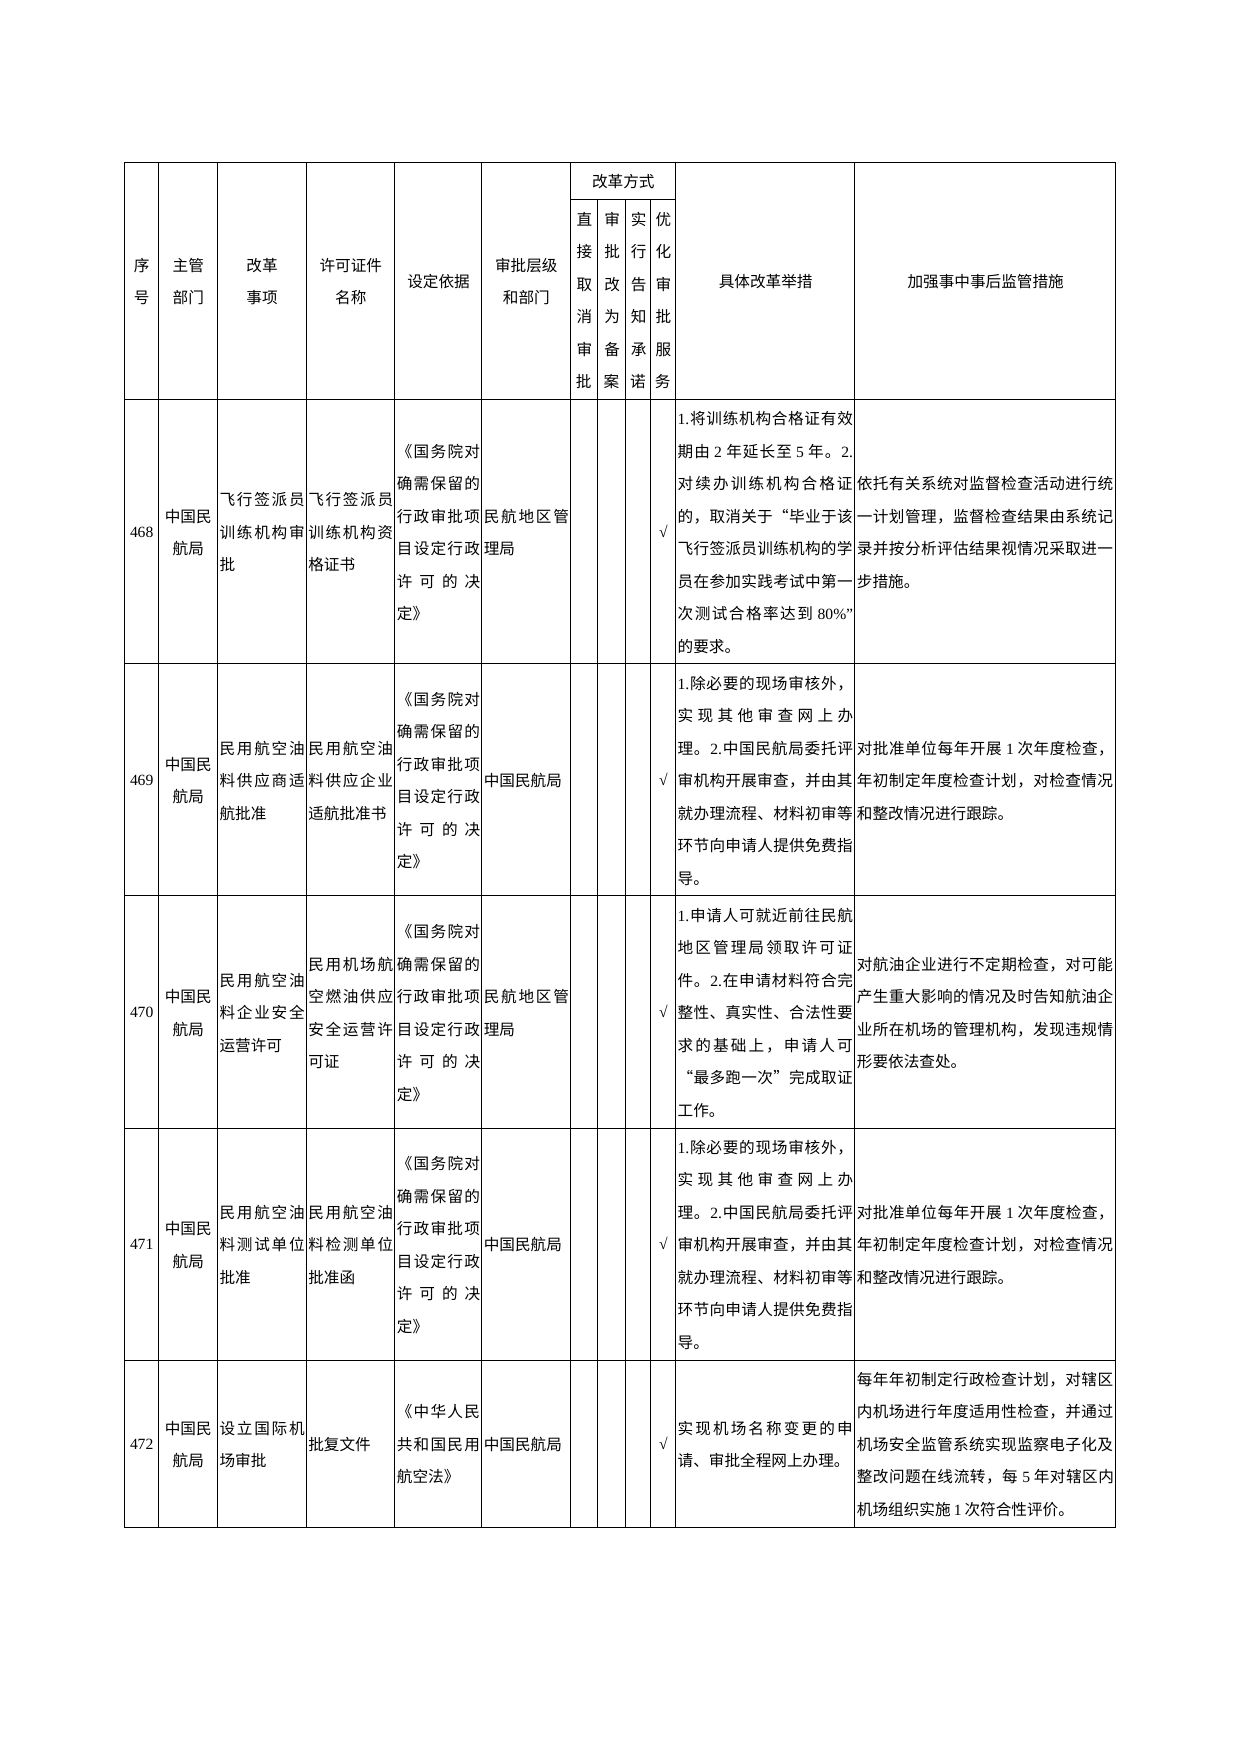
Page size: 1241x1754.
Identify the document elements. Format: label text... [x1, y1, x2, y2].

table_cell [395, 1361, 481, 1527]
table_cell 实行告知承诺 [626, 200, 650, 399]
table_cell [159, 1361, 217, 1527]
table_header 审批层级 和部门 [482, 163, 570, 399]
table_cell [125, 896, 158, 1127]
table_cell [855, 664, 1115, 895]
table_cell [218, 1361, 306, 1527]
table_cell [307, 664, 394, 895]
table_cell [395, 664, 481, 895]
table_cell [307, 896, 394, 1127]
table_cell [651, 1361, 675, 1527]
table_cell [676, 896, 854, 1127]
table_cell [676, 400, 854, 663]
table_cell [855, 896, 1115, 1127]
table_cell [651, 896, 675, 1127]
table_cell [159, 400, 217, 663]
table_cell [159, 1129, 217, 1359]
table_header 设定依据 [395, 163, 481, 399]
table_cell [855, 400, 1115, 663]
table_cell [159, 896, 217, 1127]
table_cell 审批改为备案 [598, 200, 625, 399]
table_header 具体改革举措 [676, 163, 854, 399]
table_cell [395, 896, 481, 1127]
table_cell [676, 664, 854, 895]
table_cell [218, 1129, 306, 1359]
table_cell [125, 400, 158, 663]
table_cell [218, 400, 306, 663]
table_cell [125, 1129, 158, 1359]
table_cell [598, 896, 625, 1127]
table_header 主管 部门 [159, 163, 217, 399]
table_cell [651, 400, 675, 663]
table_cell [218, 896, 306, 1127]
table_header 序号 [125, 163, 158, 399]
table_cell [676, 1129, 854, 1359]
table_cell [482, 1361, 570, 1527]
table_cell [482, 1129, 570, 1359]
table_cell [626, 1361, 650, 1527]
table_header 改革方式 [571, 163, 675, 199]
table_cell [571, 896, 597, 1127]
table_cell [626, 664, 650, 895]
table_header 改革 事项 [218, 163, 306, 399]
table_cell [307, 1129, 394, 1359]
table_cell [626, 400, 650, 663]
table_cell 直接取消审批 [571, 200, 597, 399]
table_cell 优化审批服务 [651, 200, 675, 399]
table_header 加强事中事后监管措施 [855, 163, 1115, 399]
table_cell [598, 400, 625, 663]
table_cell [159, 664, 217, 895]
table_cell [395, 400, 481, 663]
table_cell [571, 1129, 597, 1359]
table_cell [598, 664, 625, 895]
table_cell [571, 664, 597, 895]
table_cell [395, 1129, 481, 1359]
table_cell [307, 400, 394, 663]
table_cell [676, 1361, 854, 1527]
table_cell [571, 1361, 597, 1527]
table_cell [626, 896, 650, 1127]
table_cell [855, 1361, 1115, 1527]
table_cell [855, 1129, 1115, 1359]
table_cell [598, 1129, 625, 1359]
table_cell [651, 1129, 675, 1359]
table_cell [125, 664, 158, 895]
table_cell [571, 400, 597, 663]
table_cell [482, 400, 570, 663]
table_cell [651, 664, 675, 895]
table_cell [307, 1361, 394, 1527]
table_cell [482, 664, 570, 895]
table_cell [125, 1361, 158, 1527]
table_header 许可证件 名称 [307, 163, 394, 399]
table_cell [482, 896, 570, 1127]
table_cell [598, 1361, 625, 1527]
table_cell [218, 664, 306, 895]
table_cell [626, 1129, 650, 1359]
